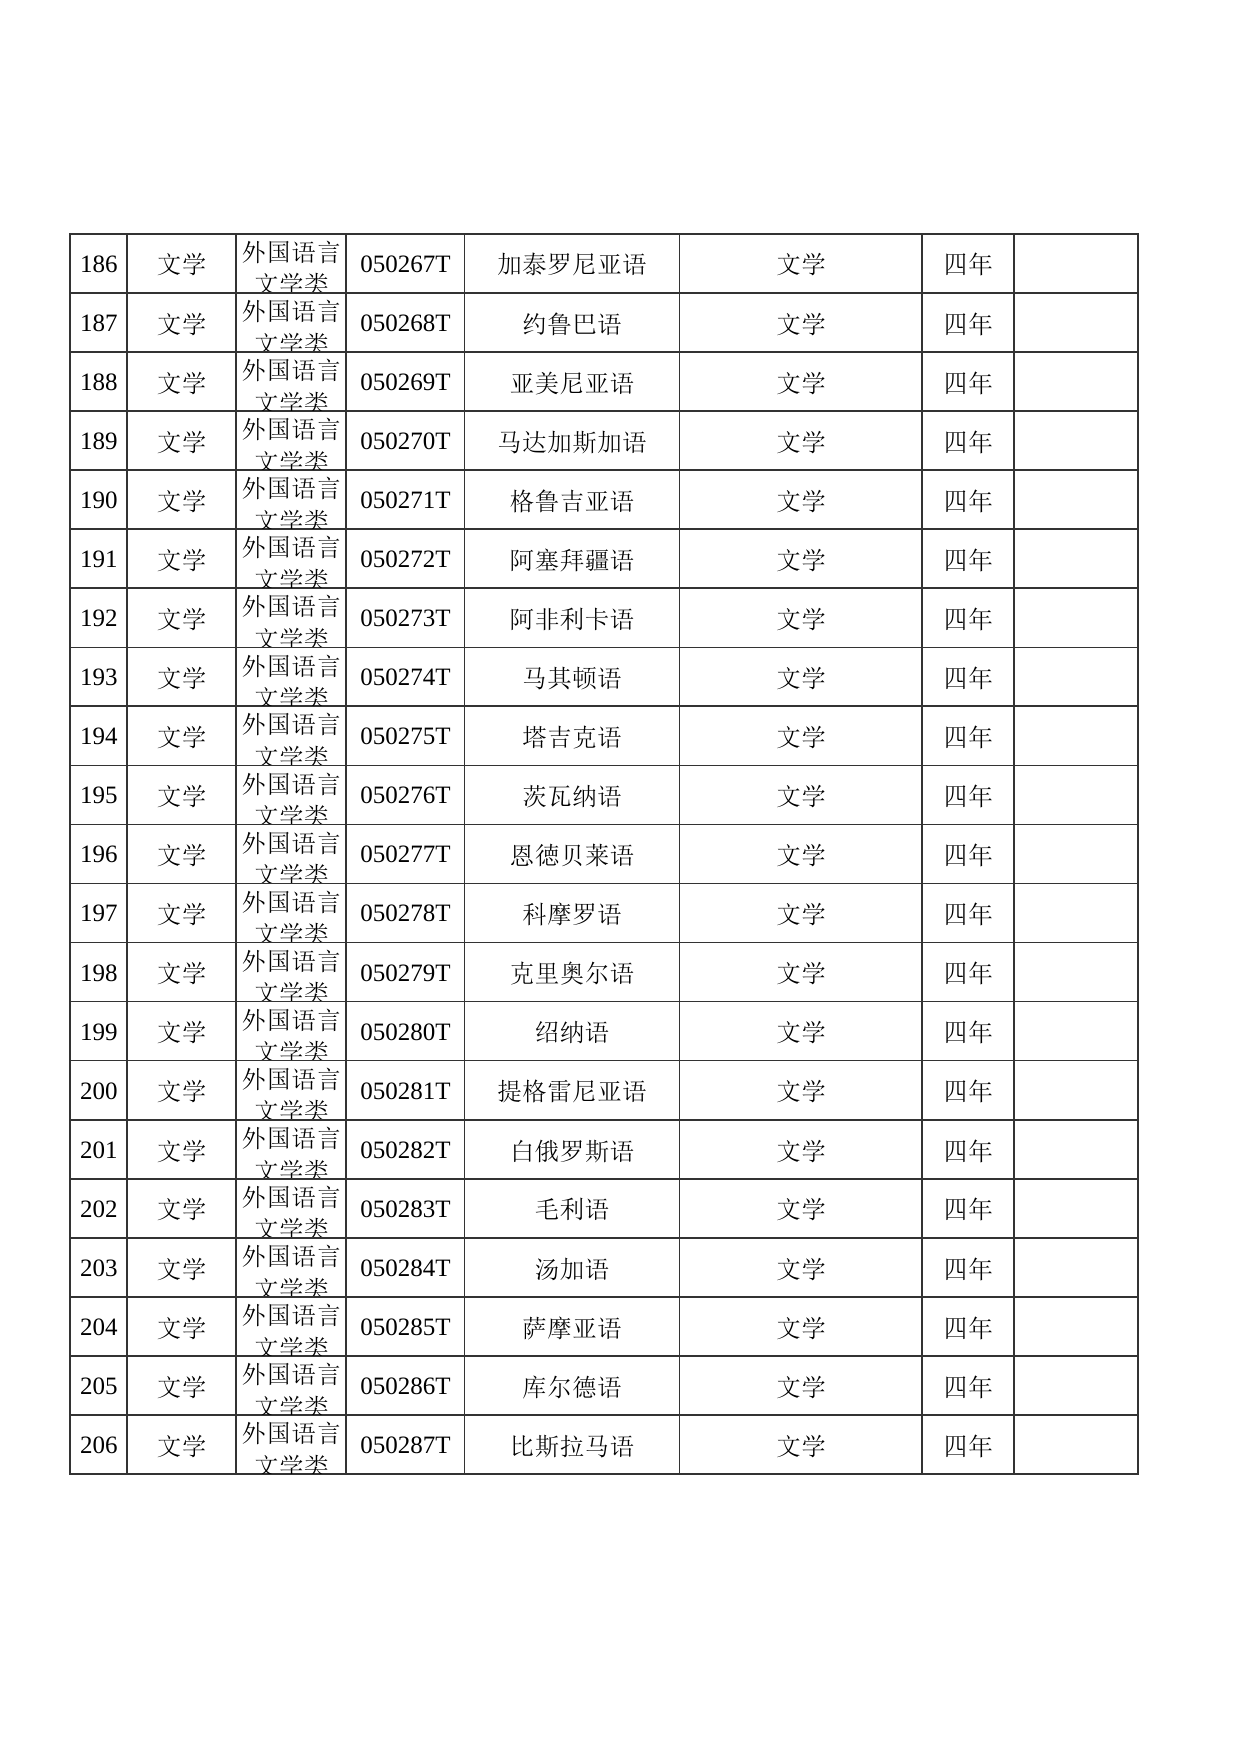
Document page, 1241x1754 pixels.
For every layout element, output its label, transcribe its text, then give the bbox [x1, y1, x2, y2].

table_cell [1015, 884, 1137, 942]
table_cell 050275T [347, 707, 464, 764]
table_cell 文学 [680, 1061, 921, 1119]
table_cell 205 [71, 1357, 126, 1414]
table_cell 外国语言文学类 [237, 1416, 345, 1473]
table_cell 文学 [128, 353, 235, 410]
table_cell 050279T [347, 943, 464, 1001]
table_cell 外国语言文学类 [237, 1121, 345, 1178]
table_cell 四年 [923, 353, 1013, 410]
table_cell 四年 [923, 412, 1013, 469]
table_cell [1015, 1061, 1137, 1119]
table_cell 050281T [347, 1061, 464, 1119]
table_cell 193 [71, 648, 126, 705]
table_cell 050276T [347, 766, 464, 823]
table_cell 文学 [128, 884, 235, 942]
table_cell 文学 [680, 1298, 921, 1355]
table_cell 文学 [128, 1416, 235, 1473]
table_cell 189 [71, 412, 126, 469]
table_cell 文学 [680, 884, 921, 942]
table_cell 201 [71, 1121, 126, 1178]
table_cell 塔吉克语 [465, 707, 679, 764]
table_cell 外国语言文学类 [237, 1298, 345, 1355]
table_cell 188 [71, 353, 126, 410]
table_cell 外国语言文学类 [237, 766, 345, 823]
table_cell 四年 [923, 766, 1013, 823]
table_cell 050282T [347, 1121, 464, 1178]
table_cell [1015, 235, 1137, 292]
table_cell [1015, 707, 1137, 764]
table_cell [1015, 943, 1137, 1001]
table_cell 阿非利卡语 [465, 589, 679, 646]
table_cell 190 [71, 471, 126, 528]
table_cell 四年 [923, 235, 1013, 292]
table_cell 文学 [680, 235, 921, 292]
table_cell 050271T [347, 471, 464, 528]
table_cell 四年 [923, 1239, 1013, 1296]
table_cell 绍纳语 [465, 1002, 679, 1060]
table_cell 文学 [680, 353, 921, 410]
table_cell 文学 [128, 1239, 235, 1296]
table_cell 约鲁巴语 [465, 294, 679, 351]
table_cell 196 [71, 825, 126, 883]
table_cell 外国语言文学类 [237, 353, 345, 410]
table_cell 四年 [923, 1298, 1013, 1355]
table_cell 186 [71, 235, 126, 292]
table_cell 文学 [680, 825, 921, 883]
table_cell [1015, 1357, 1137, 1414]
table_cell 206 [71, 1416, 126, 1473]
table_cell [1015, 825, 1137, 883]
table_cell 文学 [128, 1061, 235, 1119]
table_cell 提格雷尼亚语 [465, 1061, 679, 1119]
table_cell 文学 [680, 707, 921, 764]
table_cell 050277T [347, 825, 464, 883]
table_cell 四年 [923, 1180, 1013, 1237]
table_cell [1015, 648, 1137, 705]
table_cell 050284T [347, 1239, 464, 1296]
table_cell 文学 [128, 1121, 235, 1178]
table_cell 汤加语 [465, 1239, 679, 1296]
table_cell 四年 [923, 884, 1013, 942]
table_cell 外国语言文学类 [237, 825, 345, 883]
table_cell [1015, 1298, 1137, 1355]
table_cell 外国语言文学类 [237, 1239, 345, 1296]
table_cell [1015, 1002, 1137, 1060]
table_cell 外国语言文学类 [237, 1180, 345, 1237]
table_cell 050285T [347, 1298, 464, 1355]
table_cell 外国语言文学类 [237, 294, 345, 351]
table_cell 050278T [347, 884, 464, 942]
table_cell 194 [71, 707, 126, 764]
table_cell 050273T [347, 589, 464, 646]
table_cell 文学 [128, 1298, 235, 1355]
table_cell 文学 [128, 1357, 235, 1414]
table_cell 格鲁吉亚语 [465, 471, 679, 528]
table_cell 文学 [128, 766, 235, 823]
table_cell 四年 [923, 943, 1013, 1001]
table_cell 恩徳贝莱语 [465, 825, 679, 883]
table_cell 四年 [923, 825, 1013, 883]
table_cell 198 [71, 943, 126, 1001]
table_cell 195 [71, 766, 126, 823]
table_cell 外国语言文学类 [237, 412, 345, 469]
table_cell 050287T [347, 1416, 464, 1473]
table_cell 四年 [923, 1357, 1013, 1414]
table_cell 四年 [923, 648, 1013, 705]
table_cell 四年 [923, 1416, 1013, 1473]
table_cell 外国语言文学类 [237, 235, 345, 292]
table_cell 文学 [128, 235, 235, 292]
table_cell 050270T [347, 412, 464, 469]
table_cell 文学 [680, 1002, 921, 1060]
table_cell 文学 [680, 1416, 921, 1473]
table_cell 文学 [680, 294, 921, 351]
table_cell 050283T [347, 1180, 464, 1237]
table_cell 比斯拉马语 [465, 1416, 679, 1473]
table_cell 四年 [923, 1121, 1013, 1178]
table_cell [1015, 471, 1137, 528]
table_cell 加泰罗尼亚语 [465, 235, 679, 292]
table_cell 外国语言文学类 [237, 530, 345, 587]
table_cell 外国语言文学类 [237, 589, 345, 646]
table_cell [1015, 589, 1137, 646]
table_cell 文学 [128, 530, 235, 587]
table_cell [1015, 1121, 1137, 1178]
table_cell [1015, 1416, 1137, 1473]
table_cell 马其顿语 [465, 648, 679, 705]
table_cell 050269T [347, 353, 464, 410]
table_cell 050286T [347, 1357, 464, 1414]
table_cell 203 [71, 1239, 126, 1296]
table_cell 茨瓦纳语 [465, 766, 679, 823]
table_cell 187 [71, 294, 126, 351]
table_cell 白俄罗斯语 [465, 1121, 679, 1178]
table_cell 四年 [923, 294, 1013, 351]
table_cell 外国语言文学类 [237, 884, 345, 942]
table_cell 四年 [923, 707, 1013, 764]
table_cell 202 [71, 1180, 126, 1237]
table_cell 外国语言文学类 [237, 648, 345, 705]
table_cell 克里奥尔语 [465, 943, 679, 1001]
table_cell 文学 [680, 471, 921, 528]
table_cell [1015, 353, 1137, 410]
table_cell 文学 [128, 1180, 235, 1237]
table_cell 外国语言文学类 [237, 707, 345, 764]
table_cell 科摩罗语 [465, 884, 679, 942]
table_cell 191 [71, 530, 126, 587]
table_cell 200 [71, 1061, 126, 1119]
table_cell 文学 [128, 943, 235, 1001]
table_cell 192 [71, 589, 126, 646]
table_cell 马达加斯加语 [465, 412, 679, 469]
table_cell 文学 [680, 1239, 921, 1296]
table_cell 050280T [347, 1002, 464, 1060]
table_cell 文学 [680, 1357, 921, 1414]
table_cell [1015, 294, 1137, 351]
table_cell 外国语言文学类 [237, 1002, 345, 1060]
table_cell 050274T [347, 648, 464, 705]
table_cell 库尔德语 [465, 1357, 679, 1414]
table_cell 四年 [923, 1002, 1013, 1060]
table_cell 文学 [128, 1002, 235, 1060]
table_cell 四年 [923, 471, 1013, 528]
table_cell 外国语言文学类 [237, 1061, 345, 1119]
table_cell 050268T [347, 294, 464, 351]
table_cell 文学 [680, 412, 921, 469]
table_cell 阿塞拜疆语 [465, 530, 679, 587]
table_cell 四年 [923, 530, 1013, 587]
table_cell 050272T [347, 530, 464, 587]
table_cell [1015, 1180, 1137, 1237]
table_cell 文学 [128, 412, 235, 469]
table_cell [1015, 412, 1137, 469]
table_cell 050267T [347, 235, 464, 292]
table_cell 文学 [128, 294, 235, 351]
table_cell 文学 [680, 1180, 921, 1237]
table_cell 199 [71, 1002, 126, 1060]
table_cell 文学 [680, 943, 921, 1001]
table_cell 文学 [128, 471, 235, 528]
table_cell 文学 [128, 648, 235, 705]
table_cell 外国语言文学类 [237, 471, 345, 528]
table_cell 文学 [128, 825, 235, 883]
table_cell 文学 [128, 707, 235, 764]
table_cell 外国语言文学类 [237, 1357, 345, 1414]
table_cell 毛利语 [465, 1180, 679, 1237]
table_cell 萨摩亚语 [465, 1298, 679, 1355]
table_cell [1015, 766, 1137, 823]
table_cell 四年 [923, 1061, 1013, 1119]
table_cell 文学 [680, 1121, 921, 1178]
table_cell 文学 [680, 766, 921, 823]
table_cell 文学 [680, 589, 921, 646]
table_cell 197 [71, 884, 126, 942]
table_cell [1015, 530, 1137, 587]
table_cell 文学 [680, 648, 921, 705]
table_cell 文学 [128, 589, 235, 646]
table_cell 亚美尼亚语 [465, 353, 679, 410]
table_cell 文学 [680, 530, 921, 587]
table_cell 四年 [923, 589, 1013, 646]
table_cell [1015, 1239, 1137, 1296]
table_cell 204 [71, 1298, 126, 1355]
table_cell 外国语言文学类 [237, 943, 345, 1001]
